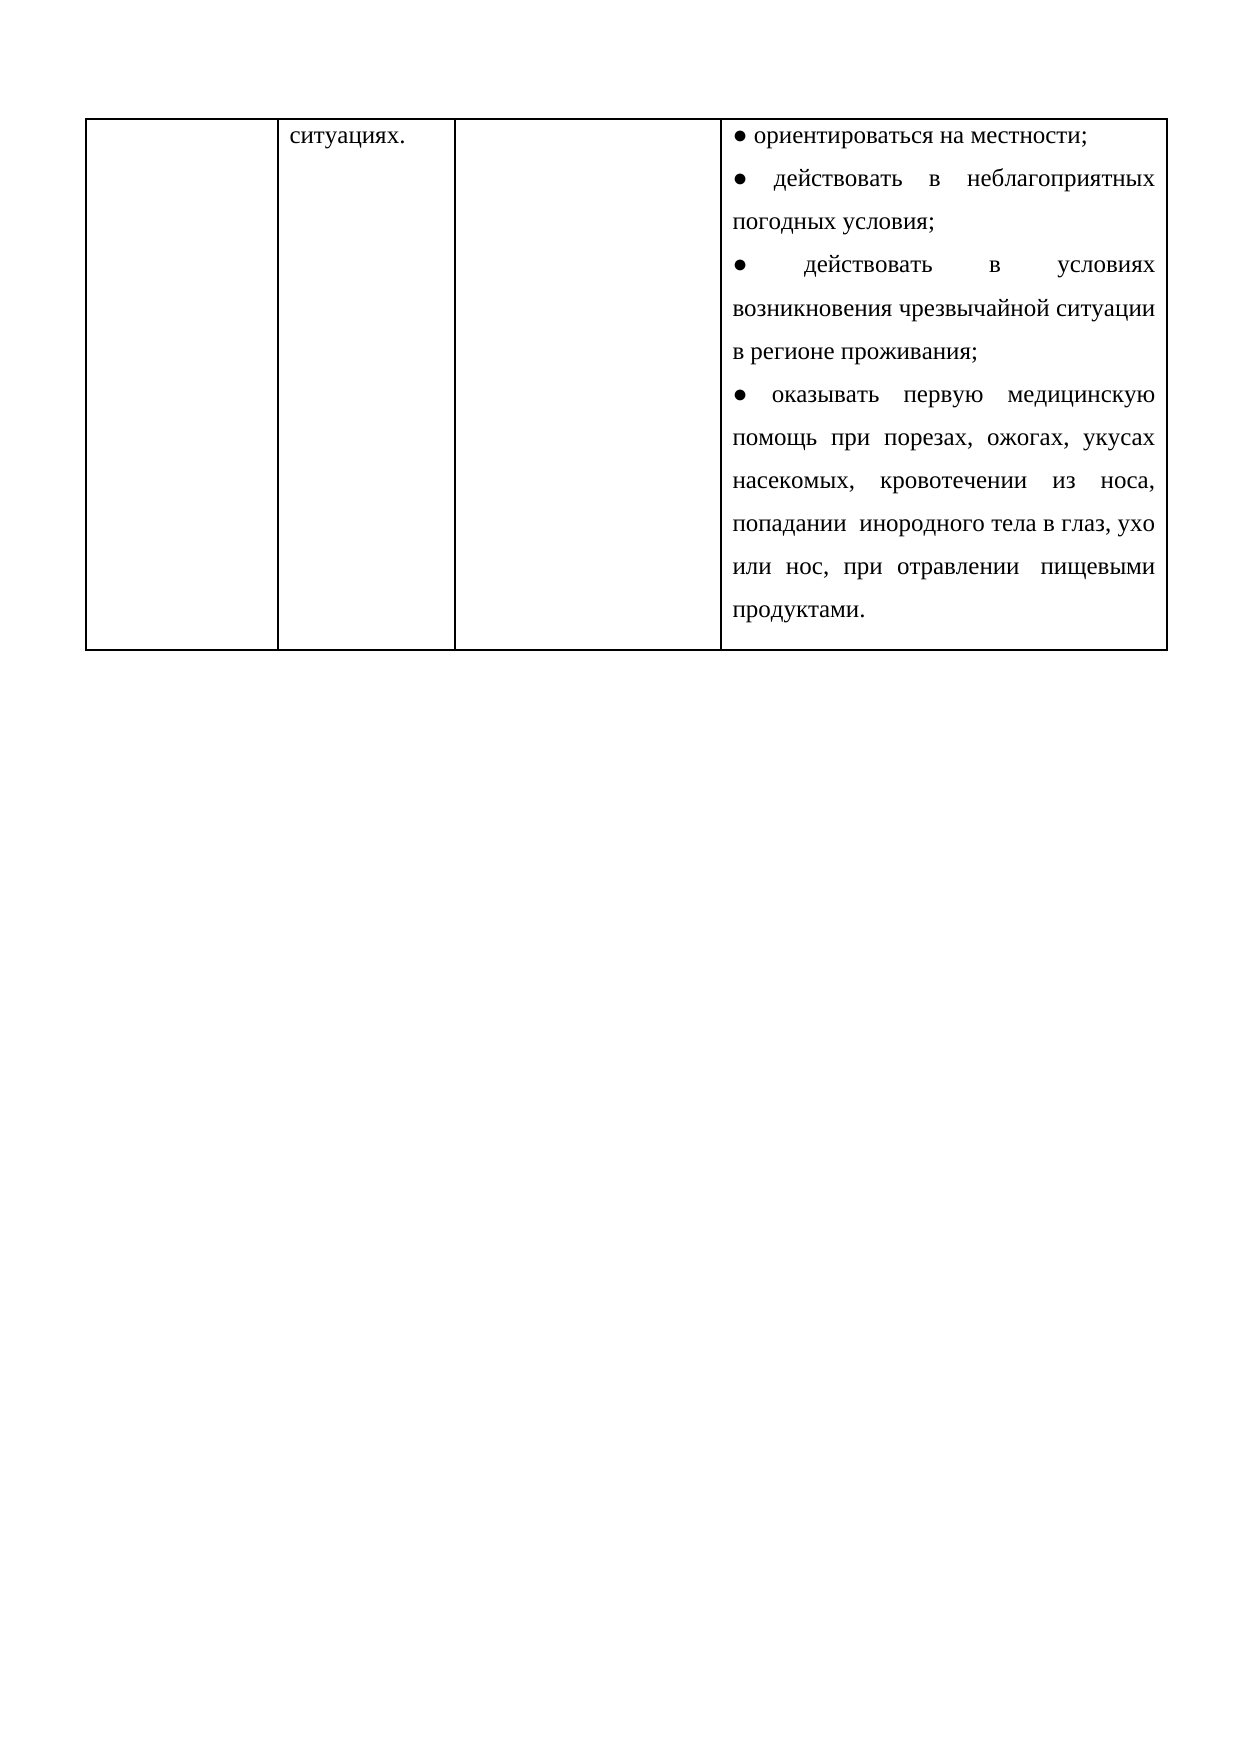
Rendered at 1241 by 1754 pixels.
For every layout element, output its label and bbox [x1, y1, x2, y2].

table_cell [456, 120, 720, 649]
table_cell [722, 120, 1166, 649]
table_cell [279, 120, 454, 649]
table_cell [87, 120, 277, 649]
